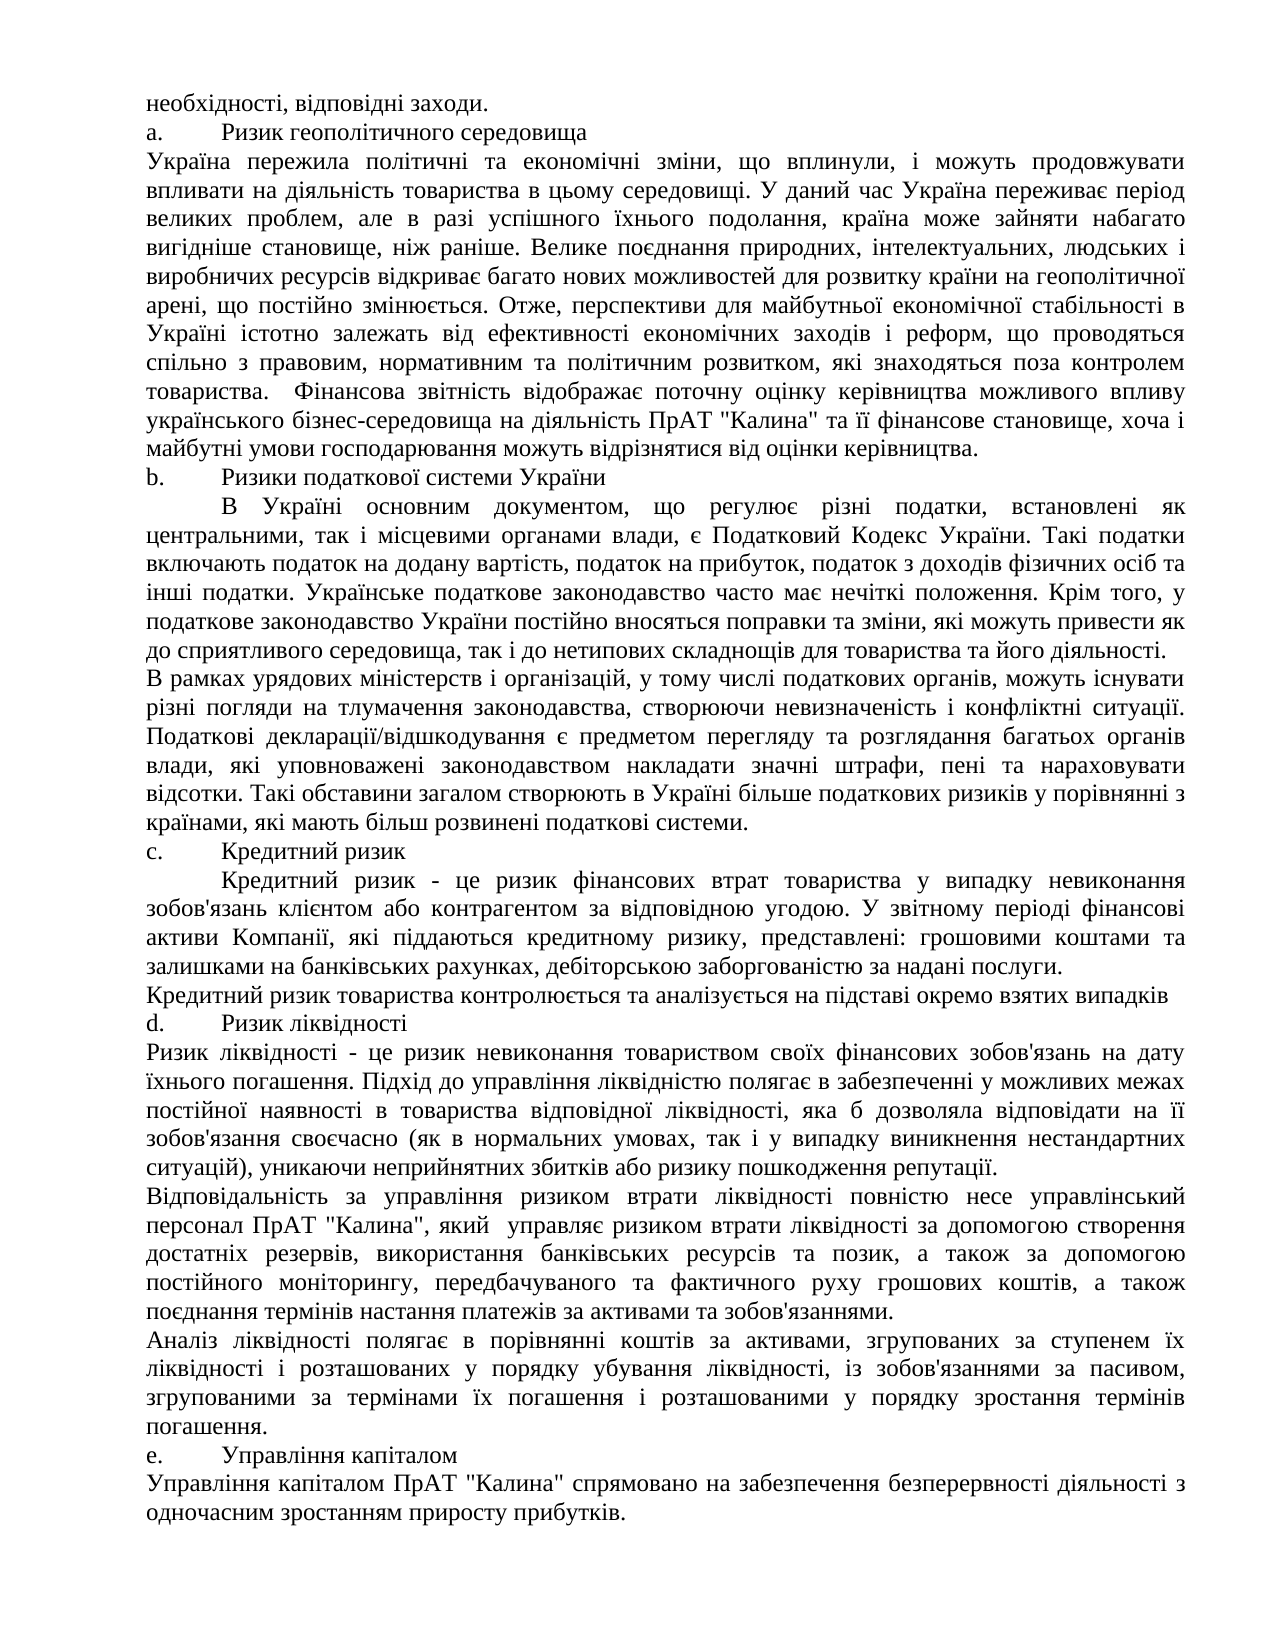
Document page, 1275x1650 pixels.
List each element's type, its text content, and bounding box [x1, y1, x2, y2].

text Кредитний ризик - це ризик фiнансових втрат товариства у випадку невиконання зобов'язань клiєнтом або контрагентом за вiдповiдною угодою. У звiтному перiодi фiнансовi активи Компанiї, якi пiддаються кредитному ризику, представленi: грошовими коштами та залишками на банкiвських рахунках, дебiторською заборгованiстю за наданi послуги. [146, 865, 1186, 980]
text d. Ризик лiквiдностi [146, 1008, 1186, 1037]
text a. Ризик геополiтичного середовища [146, 117, 1186, 146]
text Ризик лiквiдностi - це ризик невиконання товариством своїх фiнансових зобов'язань на дату їхнього погашення. Пiдхiд до управлiння лiквiднiстю полягає в забезпеченнi у можливих межах постiйної наявностi в товариства вiдповiдної лiквiдностi, яка б дозволяла вiдповiдати на її зобов'язання своєчасно (як в нормальних умовах, так i у випадку виникнення нестандартних ситуацiй), уникаючи неприйнятних збиткiв або ризику пошкодження репутацiї. [146, 1037, 1186, 1181]
text В рамках урядових мiнiстерств i органiзацiй, у тому числi податкових органiв, можуть iснувати рiзнi погляди на тлумачення законодавства, створюючи невизначенiсть i конфлiктнi ситуацiї. Податковi декларацiї/вiдшкодування є предметом перегляду та розглядання багатьох органiв влади, якi уповноваженi законодавством накладати значнi штрафи, пенi та нараховувати вiдсотки. Такi обставини загалом створюють в Українi бiльше податкових ризикiв у порiвняннi з країнами, якi мають бiльш розвиненi податковi системи. [146, 663, 1186, 836]
text Кредитний ризик товариства контролюється та аналiзується на пiдставi окремо взятих випадкiв [146, 980, 1186, 1008]
text e. Управлiння капiталом [146, 1440, 1186, 1468]
text Вiдповiдальнiсть за управлiння ризиком втрати лiквiдностi повнiстю несе управлiнський персонал ПрАТ "Калина", який управляє ризиком втрати лiквiдностi за допомогою створення достатнiх резервiв, використання банкiвських ресурсiв та позик, а також за допомогою постiйного монiторингу, передбачуваного та фактичного руху грошових коштiв, а також поєднання термiнiв настання платежiв за активами та зобов'язаннями. [146, 1181, 1186, 1325]
text Управлiння капiталом ПрАТ "Калина" спрямовано на забезпечення безперервностi дiяльностi з одночасним зростанням приросту прибуткiв. [146, 1468, 1186, 1526]
text Україна пережила полiтичнi та економiчнi змiни, що вплинули, i можуть продовжувати впливати на дiяльнiсть товариства в цьому середовищi. У даний час Україна переживає перiод великих проблем, але в разi успiшного їхнього подолання, країна може зайняти набагато вигiднiше становище, нiж ранiше. Велике поєднання природних, iнтелектуальних, людських i виробничих ресурсiв вiдкриває багато нових можливостей для розвитку країни на геополiтичної аренi, що постiйно змiнюється. Отже, перспективи для майбутньої економiчної стабiльностi в Українi iстотно залежать вiд ефективностi економiчних заходiв i реформ, що проводяться спiльно з правовим, нормативним та полiтичним розвитком, якi знаходяться поза контролем товариства. Фiнансова звiтнiсть вiдображає поточну оцiнку керiвництва можливого впливу українського бiзнес-середовища на дiяльнiсть ПрАТ "Калина" та її фiнансове становище, хоча i майбутнi умови господарювання можуть вiдрiзнятися вiд оцiнки керiвництва. [146, 146, 1186, 462]
text c. Кредитний ризик [146, 836, 1186, 865]
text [146, 88, 1186, 117]
text Аналiз лiквiдностi полягає в порiвняннi коштiв за активами, згрупованих за ступенем їх лiквiдностi i розташованих у порядку убування лiквiдностi, iз зобов'язаннями за пасивом, згрупованими за термiнами їх погашення i розташованими у порядку зростання термiнiв погашення. [146, 1325, 1186, 1440]
text В Українi основним документом, що регулює рiзнi податки, встановленi як центральними, так i мiсцевими органами влади, є Податковий Кодекс України. Такi податки включають податок на додану вартiсть, податок на прибуток, податок з доходiв фiзичних осiб та iншi податки. Українське податкове законодавство часто має нечiткi положення. Крiм того, у податкове законодавство України постiйно вносяться поправки та змiни, якi можуть привести як до сприятливого середовища, так i до нетипових складнощiв для товариства та його дiяльностi. [146, 491, 1186, 663]
text b. Ризики податкової системи України [146, 462, 1186, 491]
